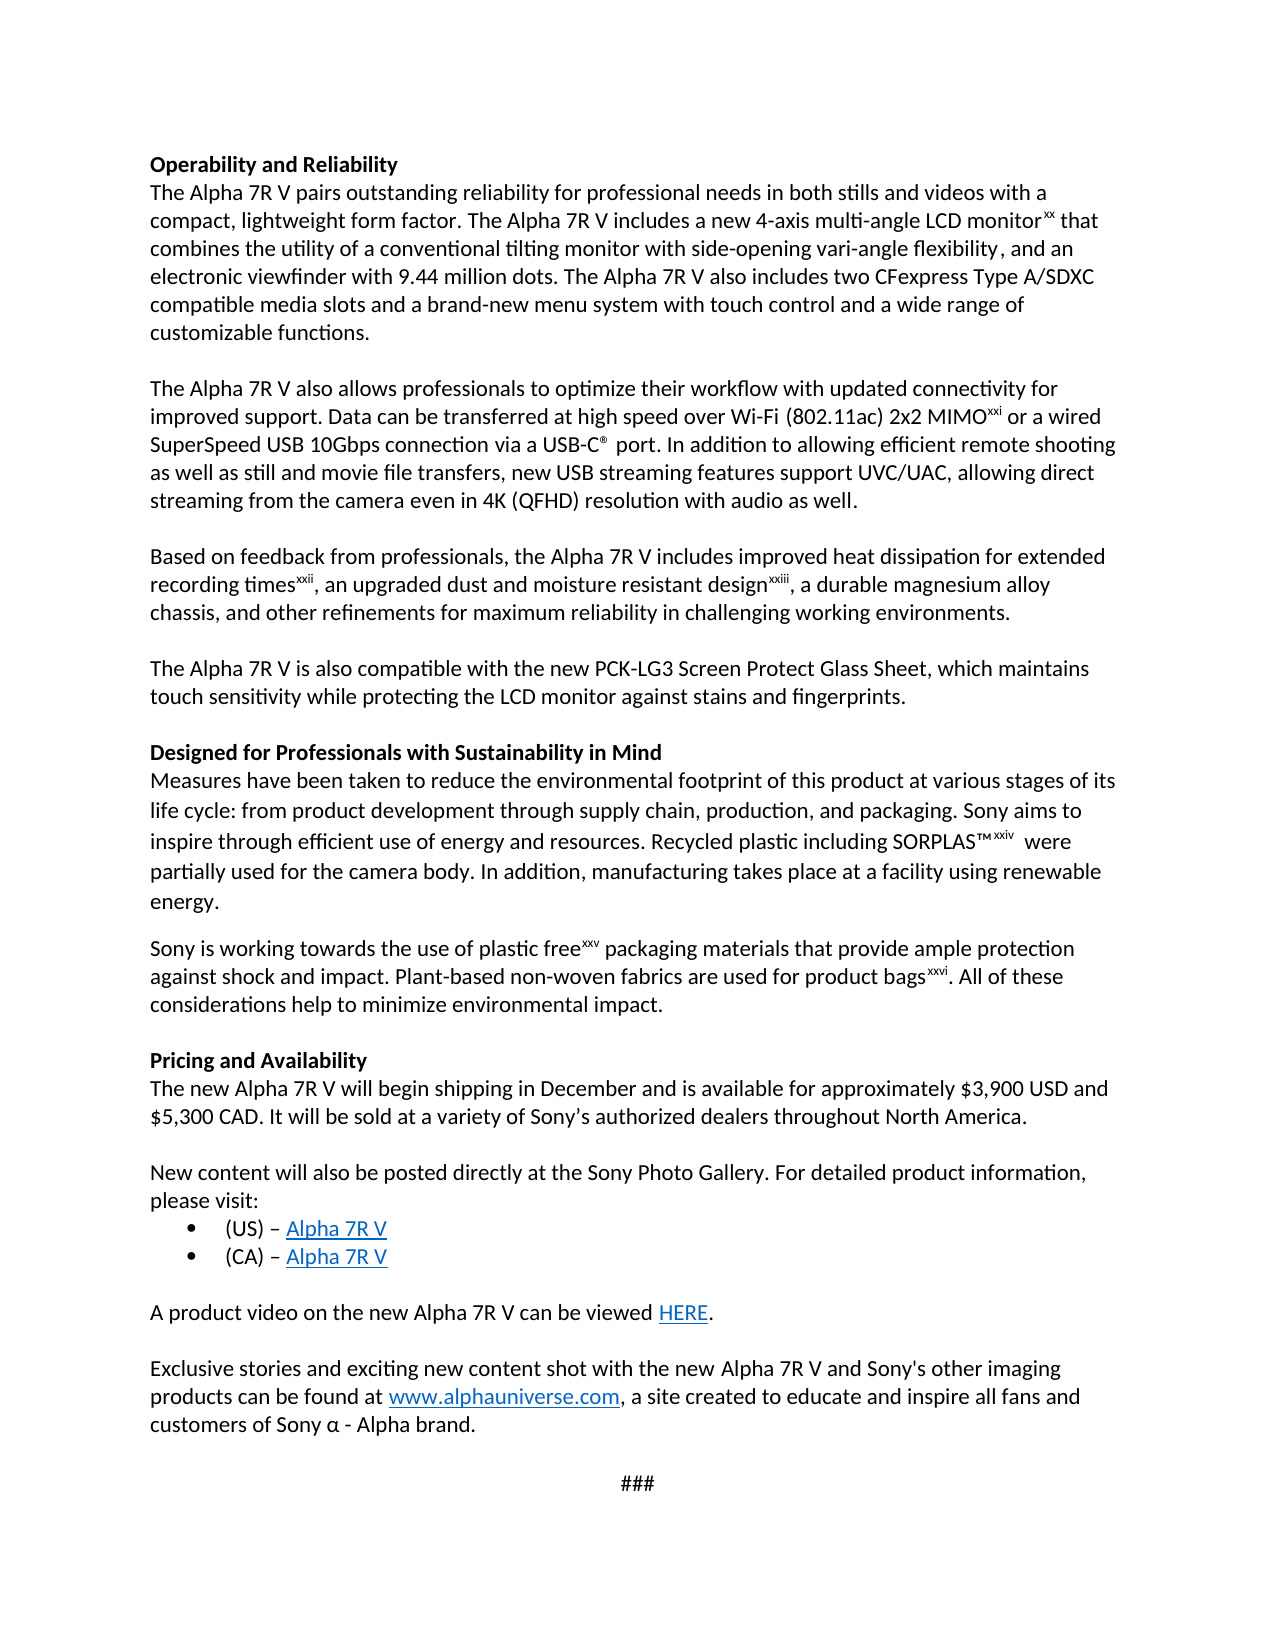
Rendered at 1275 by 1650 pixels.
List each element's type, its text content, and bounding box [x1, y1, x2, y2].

text The Alpha 7R V is also compatible with the new PCK-LG3 Screen Protect Glass Sheet, which maintains touch sensitivity while protecting the LCD monitor against stains and fingerprints. [150, 654, 1125, 710]
list (CA) – Alpha 7R V [187, 1242, 1125, 1270]
text Sony is working towards the use of plastic free packaging materials that provide ample protection against shock and impact. Plant-based non-woven fabrics are used for product bags. All of these considerations help to minimize environmental impact. [150, 934, 1125, 1018]
text Exclusive stories and exciting new content shot with the new Alpha 7R V and Sony's other imaging products can be found at www.alphauniverse.com, a site created to educate and inspire all fans and customers of Sony α - Alpha brand. [150, 1354, 1125, 1438]
text Operability and Reliability [150, 150, 1125, 178]
text Measures have been taken to reduce the environmental footprint of this product at various stages of its life cycle: from product development through supply chain, production, and packaging. Sony aims to inspire through efficient use of energy and resources. Recycled plastic including SORPLAS™ were partially used for the camera body. In addition, manufacturing takes place at a facility using renewable energy. [150, 766, 1125, 915]
text Designed for Professionals with Sustainability in Mind [150, 738, 1125, 766]
text New content will also be posted directly at the Sony Photo Gallery. For detailed product information, please visit: [150, 1158, 1125, 1214]
text A product video on the new Alpha 7R V can be viewed HERE. [150, 1298, 1125, 1326]
text Based on feedback from professionals, the Alpha 7R V includes improved heat dissipation for extended recording times, an upgraded dust and moisture resistant design, a durable magnesium alloy chassis, and other refinements for maximum reliability in challenging working environments. [150, 542, 1125, 626]
text The Alpha 7R V also allows professionals to optimize their workflow with updated connectivity for improved support. Data can be transferred at high speed over Wi-Fi (802.11ac) 2x2 MIMO or a wired SuperSpeed USB 10Gbps connection via a USB-C® port. In addition to allowing efficient remote shooting as well as still and movie file transfers, new USB streaming features support UVC/UAC, allowing direct streaming from the camera even in 4K (QFHD) resolution with audio as well. [150, 374, 1125, 514]
text ### [150, 1469, 1125, 1497]
text Pricing and Availability [150, 1046, 1125, 1074]
text The new Alpha 7R V will begin shipping in December and is available for approximately $3,900 USD and $5,300 CAD. It will be sold at a variety of Sony’s authorized dealers throughout North America. [150, 1074, 1125, 1130]
list (US) – Alpha 7R V [187, 1214, 1125, 1242]
text The Alpha 7R V pairs outstanding reliability for professional needs in both stills and videos with a compact, lightweight form factor. The Alpha 7R V includes a new 4-axis multi-angle LCD monitor that combines the utility of a conventional tilting monitor with side-opening vari-angle flexibility, and an electronic viewfinder with 9.44 million dots. The Alpha 7R V also includes two CFexpress Type A/SDXC compatible media slots and a brand-new menu system with touch control and a wide range of customizable functions. [150, 178, 1125, 346]
